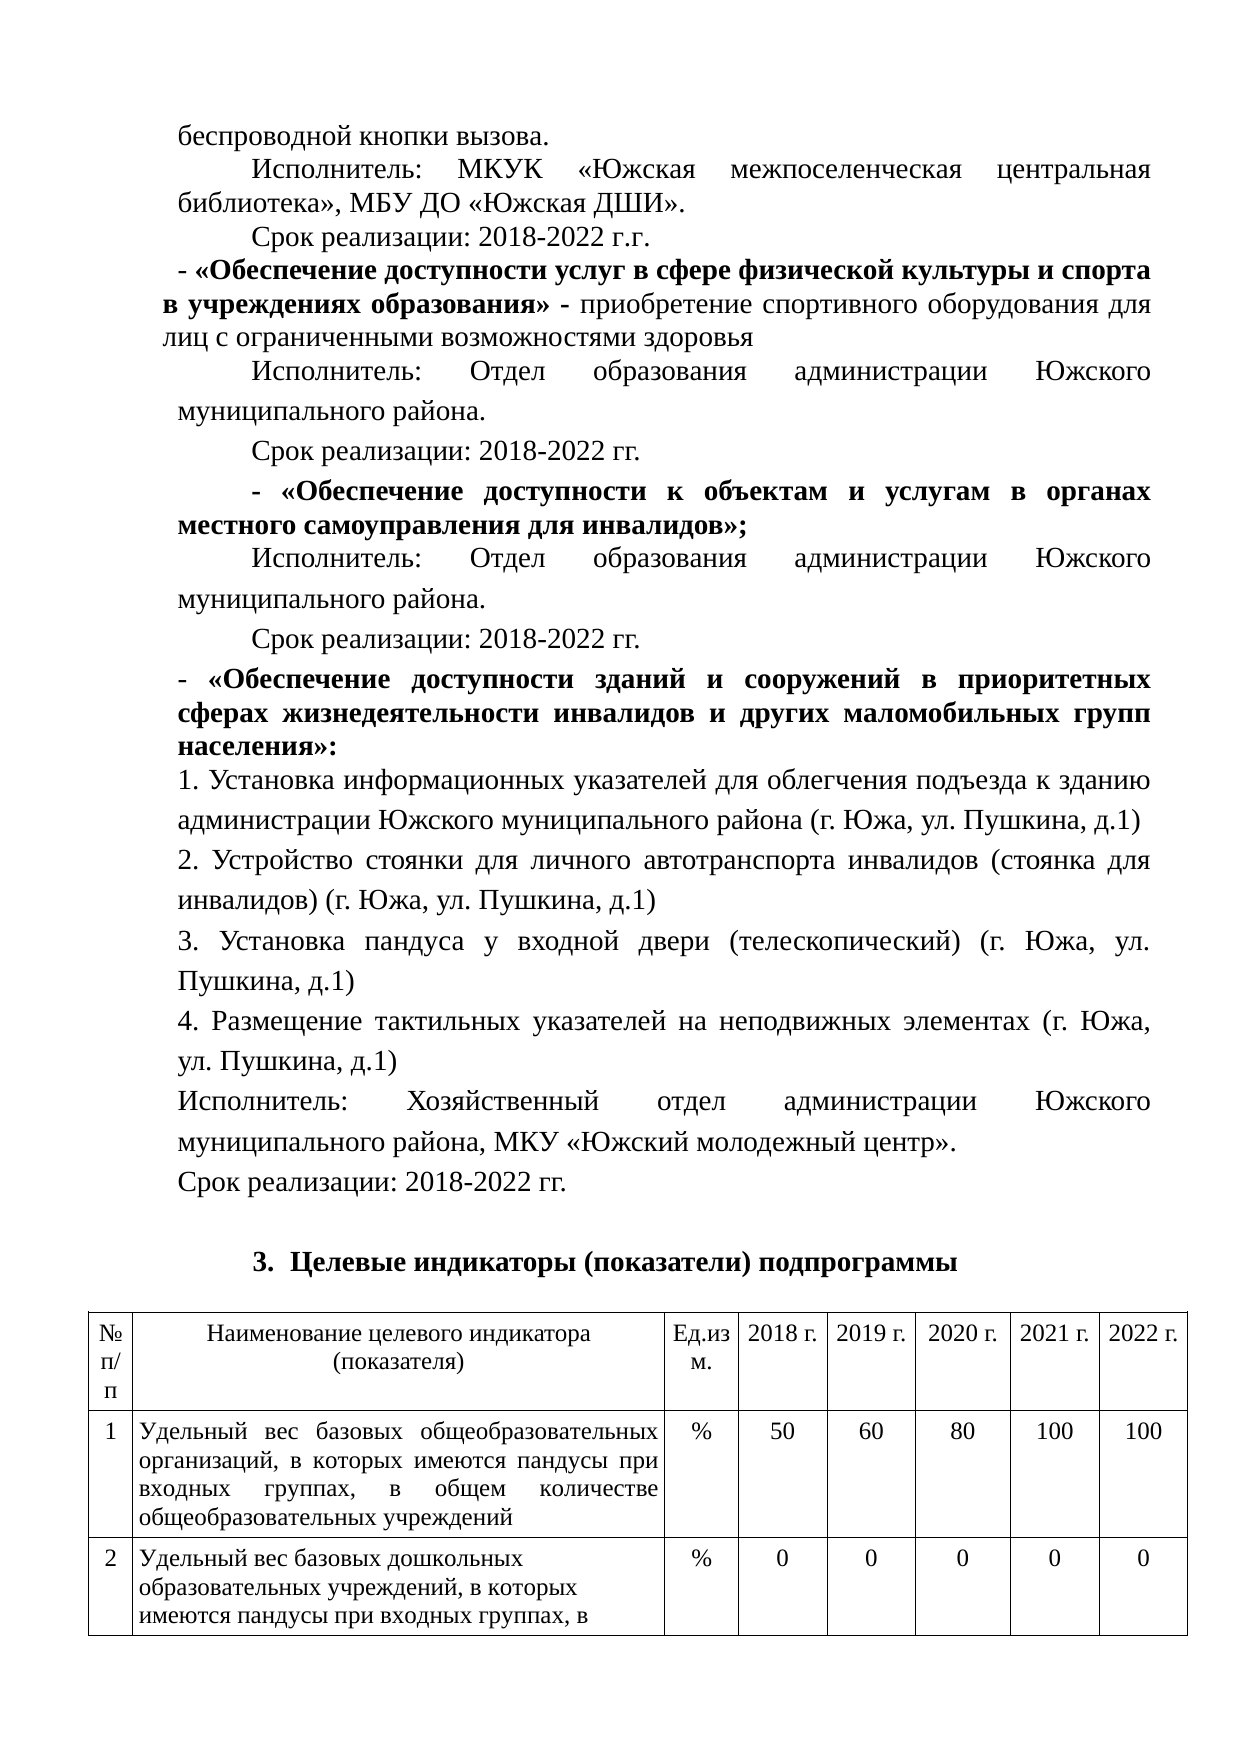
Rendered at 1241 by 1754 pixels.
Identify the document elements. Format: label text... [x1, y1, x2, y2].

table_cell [133, 1538, 664, 1635]
text 3. Установка пандуса у входной двери (телескопический) (г. Южа, ул. Пушкина, д.1) [177, 923, 1152, 996]
table_cell 0 [1011, 1538, 1099, 1635]
table_cell 1 [89, 1411, 132, 1537]
table_cell 100 [1011, 1411, 1099, 1537]
table_cell 80 [916, 1411, 1010, 1537]
table_header 2021 г. [1011, 1313, 1099, 1410]
text Срок реализации: 2018-2022 гг. [177, 621, 1152, 654]
text Срок реализации: 2018-2022 гг. [177, 1164, 1152, 1197]
table_cell 50 [739, 1411, 827, 1537]
text Исполнитель: Отдел образования администрации Южского муниципального района. [177, 353, 1152, 427]
table_cell 60 [828, 1411, 915, 1537]
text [177, 118, 1152, 152]
table_cell 0 [1100, 1538, 1187, 1635]
text Исполнитель: Отдел образования администрации Южского муниципального района. [177, 541, 1152, 614]
table_cell 0 [828, 1538, 915, 1635]
table_header 2020 г. [916, 1313, 1010, 1410]
table_cell 0 [916, 1538, 1010, 1635]
table_header № п/п [89, 1313, 132, 1410]
text Срок реализации: 2018-2022 г.г. [177, 219, 1152, 252]
table_cell Удельный вес базовых общеобразовательных организаций, в которых имеются пандусы при входных группах, в общем количестве общеобразовательных учреждений [133, 1411, 664, 1537]
text Исполнитель: МКУК «Южская межпоселенческая центральная библиотека», МБУ ДО «Южская ДШИ». [177, 152, 1152, 219]
table_cell 2 [89, 1538, 132, 1635]
text Исполнитель: Хозяйственный отдел администрации Южского муниципального района, МКУ «Южский молодежный центр». [177, 1083, 1152, 1157]
text 4. Размещение тактильных указателей на неподвижных элементах (г. Южа, ул. Пушкина, д.1) [177, 1003, 1152, 1077]
text Срок реализации: 2018-2022 гг. [177, 433, 1152, 467]
text - «Обеспечение доступности к объектам и услугам в органах местного самоуправления для инвалидов»; [177, 473, 1152, 541]
table_cell 100 [1100, 1411, 1187, 1537]
table_cell % [665, 1538, 738, 1635]
table_header Наименование целевого индикатора (показателя) [133, 1313, 664, 1410]
table_header 2019 г. [828, 1313, 915, 1410]
table_cell 0 [739, 1538, 827, 1635]
text 1. Установка информационных указателей для облегчения подъезда к зданию администрации Южского муниципального района (г. Южа, ул. Пушкина, д.1) [177, 762, 1152, 836]
table_header 2022 г. [1100, 1313, 1187, 1410]
list Целевые индикаторы (показатели) подпрограммы [252, 1244, 1152, 1278]
table_header Ед.изм. [665, 1313, 738, 1410]
text - «Обеспечение доступности зданий и сооружений в приоритетных сферах жизнедеятельности инвалидов и других маломобильных групп населения»: [177, 661, 1152, 762]
table_cell % [665, 1411, 738, 1537]
table_header 2018 г. [739, 1313, 827, 1410]
text 2. Устройство стоянки для личного автотранспорта инвалидов (стоянка для инвалидов) (г. Южа, ул. Пушкина, д.1) [177, 842, 1152, 916]
text - «Обеспечение доступности услуг в сфере физической культуры и спорта в учреждениях образования» - приобретение спортивного оборудования для лиц с ограниченными возможностями здоровья [162, 252, 1152, 353]
